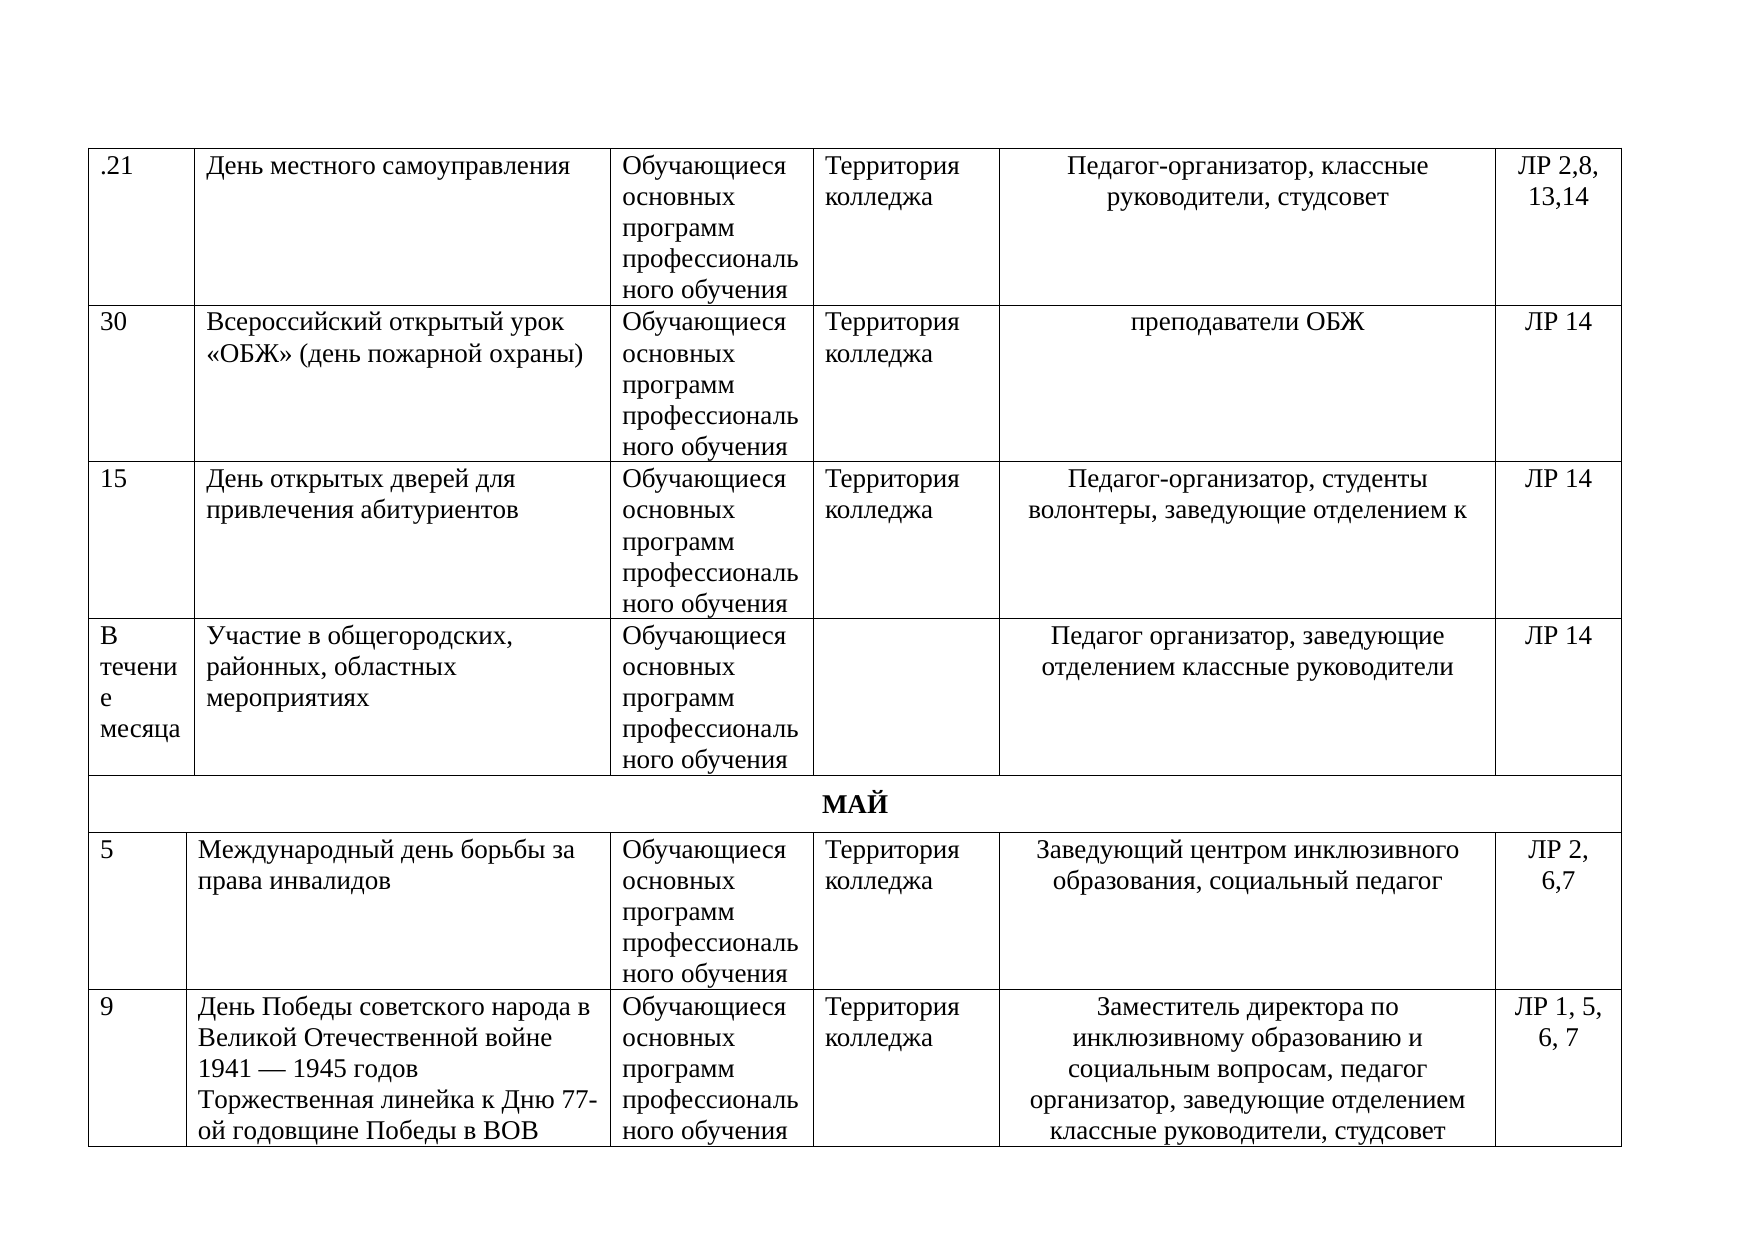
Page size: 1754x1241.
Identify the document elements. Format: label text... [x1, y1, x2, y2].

table_cell .21 [89, 149, 194, 304]
table_cell [814, 619, 999, 775]
table_cell Всероссийский открытый урок «ОБЖ» (день пожарной охраны) [195, 306, 610, 461]
table_cell преподаватели ОБЖ [1000, 306, 1495, 461]
table_cell 15 [89, 462, 194, 618]
table_cell Территория колледжа [814, 990, 999, 1146]
table_cell Обучающиеся основных программ профессионального обучения [611, 833, 813, 989]
table_cell Педагог организатор, заведующие отделением классные руководители [1000, 619, 1495, 775]
table_cell ЛР 14 [1496, 619, 1621, 775]
table_cell Обучающиеся основных программ профессионального обучения [611, 619, 813, 775]
table_cell Обучающиеся основных программ профессионального обучения [611, 306, 813, 461]
table_cell В течение месяца [89, 619, 194, 775]
table_cell 5 [89, 833, 186, 989]
table_cell ЛР 14 [1496, 462, 1621, 618]
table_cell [1000, 149, 1495, 304]
table_cell Территория колледжа [814, 462, 999, 618]
table_cell Территория колледжа [814, 306, 999, 461]
table_cell День открытых дверей для привлечения абитуриентов [195, 462, 610, 618]
table_cell Территория колледжа [814, 833, 999, 989]
table_cell Международный день борьбы за права инвалидов [187, 833, 610, 989]
table_cell Заведующий центром инклюзивного образования, социальный педагог [1000, 833, 1495, 989]
table_cell Обучающиеся основных программ профессионального обучения [611, 462, 813, 618]
table_cell ЛР 2,8, 13,14 [1496, 149, 1621, 304]
table_cell Территория колледжа [814, 149, 999, 304]
table_cell Заместитель директора по инклюзивному образованию и социальным вопросам, педагог организатор, заведующие отделением классные руководители, студсовет [1000, 990, 1495, 1146]
table_cell День местного самоуправления [195, 149, 610, 304]
table_cell 30 [89, 306, 194, 461]
table_cell День Победы советского народа в Великой Отечественной войне 1941 — 1945 годов Торжественная линейка к Дню 77-ой годовщине Победы в ВОВ [187, 990, 610, 1146]
table_cell Педагог-организатор, студенты волонтеры, заведующие отделением к [1000, 462, 1495, 618]
table_cell МАЙ [89, 776, 1621, 832]
table_cell ЛР 1, 5, 6, 7 [1496, 990, 1621, 1146]
table_cell ЛР 2, 6,7 [1496, 833, 1621, 989]
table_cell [611, 149, 813, 304]
table_cell 9 [89, 990, 186, 1146]
table_cell ЛР 14 [1496, 306, 1621, 461]
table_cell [611, 990, 813, 1146]
table_cell Участие в общегородских, районных, областных мероприятиях [195, 619, 610, 775]
